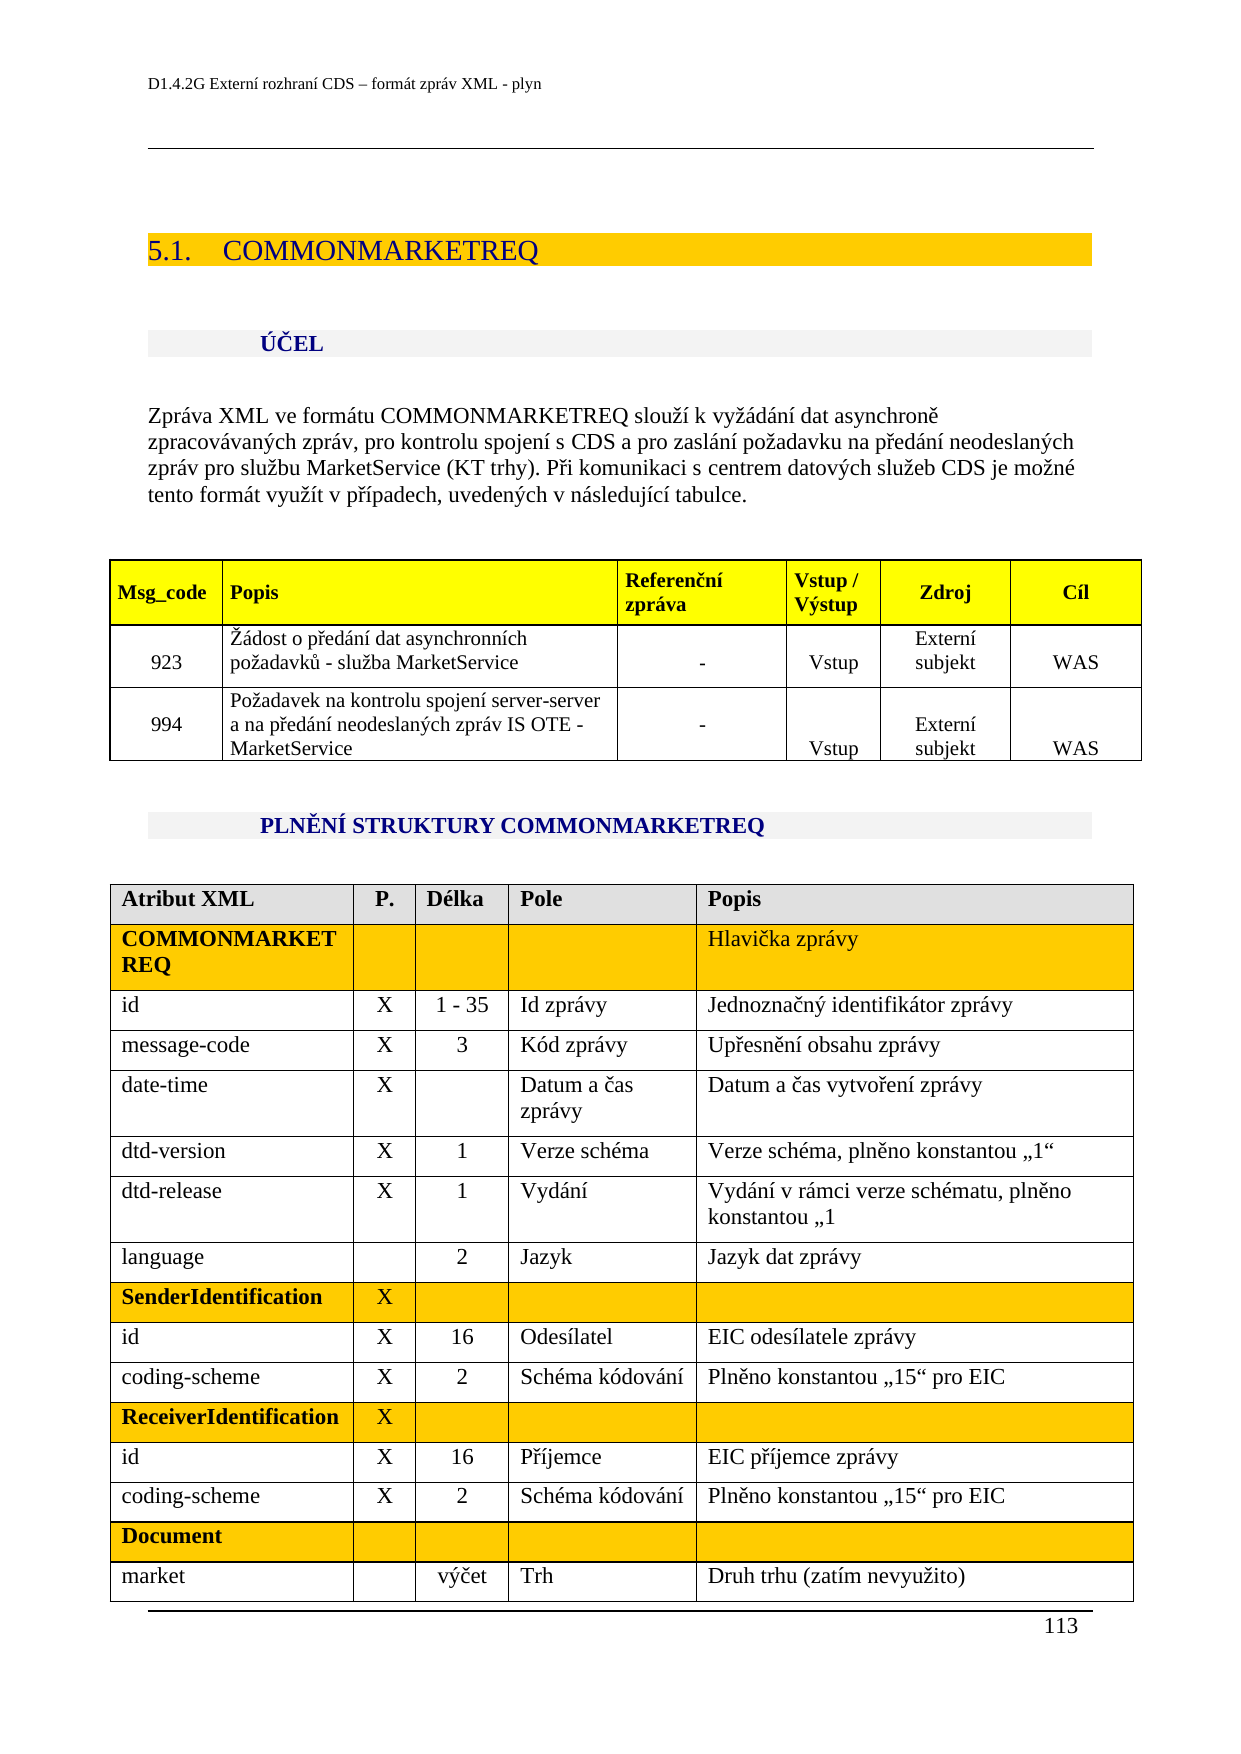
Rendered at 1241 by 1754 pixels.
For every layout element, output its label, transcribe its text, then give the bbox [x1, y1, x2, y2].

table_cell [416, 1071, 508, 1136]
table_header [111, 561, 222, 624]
subtitle Účel [148, 330, 1092, 357]
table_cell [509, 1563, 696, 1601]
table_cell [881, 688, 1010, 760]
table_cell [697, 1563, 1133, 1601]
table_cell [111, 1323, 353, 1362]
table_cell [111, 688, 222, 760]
subtitle plnění struktury COMMONMARKETREQ [148, 812, 1092, 839]
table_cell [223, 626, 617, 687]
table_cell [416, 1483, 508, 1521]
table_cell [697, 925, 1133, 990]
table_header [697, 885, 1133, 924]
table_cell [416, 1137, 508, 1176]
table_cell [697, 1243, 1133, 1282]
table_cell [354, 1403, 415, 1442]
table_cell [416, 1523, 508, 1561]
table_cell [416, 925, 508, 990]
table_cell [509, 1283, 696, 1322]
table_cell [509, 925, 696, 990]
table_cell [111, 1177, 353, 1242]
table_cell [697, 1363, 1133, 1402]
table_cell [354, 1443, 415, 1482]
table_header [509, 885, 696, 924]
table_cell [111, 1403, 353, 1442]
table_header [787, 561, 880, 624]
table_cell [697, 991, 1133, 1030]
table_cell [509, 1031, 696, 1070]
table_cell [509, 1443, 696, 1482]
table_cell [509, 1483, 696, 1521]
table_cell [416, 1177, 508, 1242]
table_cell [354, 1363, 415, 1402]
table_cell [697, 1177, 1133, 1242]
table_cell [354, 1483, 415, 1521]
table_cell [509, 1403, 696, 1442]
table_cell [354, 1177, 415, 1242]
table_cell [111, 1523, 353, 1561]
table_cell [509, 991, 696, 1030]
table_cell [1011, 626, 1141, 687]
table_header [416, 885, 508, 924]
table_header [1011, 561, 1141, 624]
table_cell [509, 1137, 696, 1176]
subtitle COMMONMARKETREQ [148, 233, 1092, 266]
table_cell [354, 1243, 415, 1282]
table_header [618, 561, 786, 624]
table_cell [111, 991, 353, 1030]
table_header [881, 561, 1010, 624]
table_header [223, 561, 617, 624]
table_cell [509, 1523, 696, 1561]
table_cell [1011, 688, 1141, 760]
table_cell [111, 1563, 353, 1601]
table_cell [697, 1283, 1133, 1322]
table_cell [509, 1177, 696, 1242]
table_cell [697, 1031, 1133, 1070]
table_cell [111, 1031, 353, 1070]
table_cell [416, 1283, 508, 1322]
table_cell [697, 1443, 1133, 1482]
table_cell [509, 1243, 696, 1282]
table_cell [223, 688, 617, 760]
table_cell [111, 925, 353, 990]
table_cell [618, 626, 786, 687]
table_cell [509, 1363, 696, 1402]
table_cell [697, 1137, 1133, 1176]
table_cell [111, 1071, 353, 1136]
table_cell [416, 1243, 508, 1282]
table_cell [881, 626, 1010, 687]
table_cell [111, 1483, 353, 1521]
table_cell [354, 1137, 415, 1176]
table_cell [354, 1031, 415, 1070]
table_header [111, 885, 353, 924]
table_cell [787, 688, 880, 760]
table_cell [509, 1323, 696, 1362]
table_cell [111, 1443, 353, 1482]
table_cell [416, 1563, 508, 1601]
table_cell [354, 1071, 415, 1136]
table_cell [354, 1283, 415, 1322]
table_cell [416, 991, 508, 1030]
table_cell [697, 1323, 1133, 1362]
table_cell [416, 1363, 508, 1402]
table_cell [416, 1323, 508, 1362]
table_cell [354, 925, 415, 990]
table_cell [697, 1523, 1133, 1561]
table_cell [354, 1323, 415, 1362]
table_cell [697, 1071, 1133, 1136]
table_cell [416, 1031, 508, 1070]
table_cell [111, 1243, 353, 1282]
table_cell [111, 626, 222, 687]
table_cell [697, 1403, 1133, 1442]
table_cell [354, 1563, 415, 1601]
text Zpráva XML ve formátu COMMONMARKETREQ slouží k vyžádání dat asynchroně zpracovávaných zpráv, pro kontrolu spojení s CDS a pro zaslání požadavku na předání neodeslaných zpráv pro službu MarketService (KT trhy). Při komunikaci s centrem datových služeb CDS je možné tento formát využít v případech, uvedených v následující tabulce. [148, 402, 1092, 507]
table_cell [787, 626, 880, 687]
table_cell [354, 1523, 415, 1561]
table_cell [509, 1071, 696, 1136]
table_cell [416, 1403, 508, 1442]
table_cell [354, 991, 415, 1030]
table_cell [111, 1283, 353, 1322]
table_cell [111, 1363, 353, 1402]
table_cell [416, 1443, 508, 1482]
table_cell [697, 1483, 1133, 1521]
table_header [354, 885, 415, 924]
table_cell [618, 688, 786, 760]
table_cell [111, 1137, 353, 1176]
